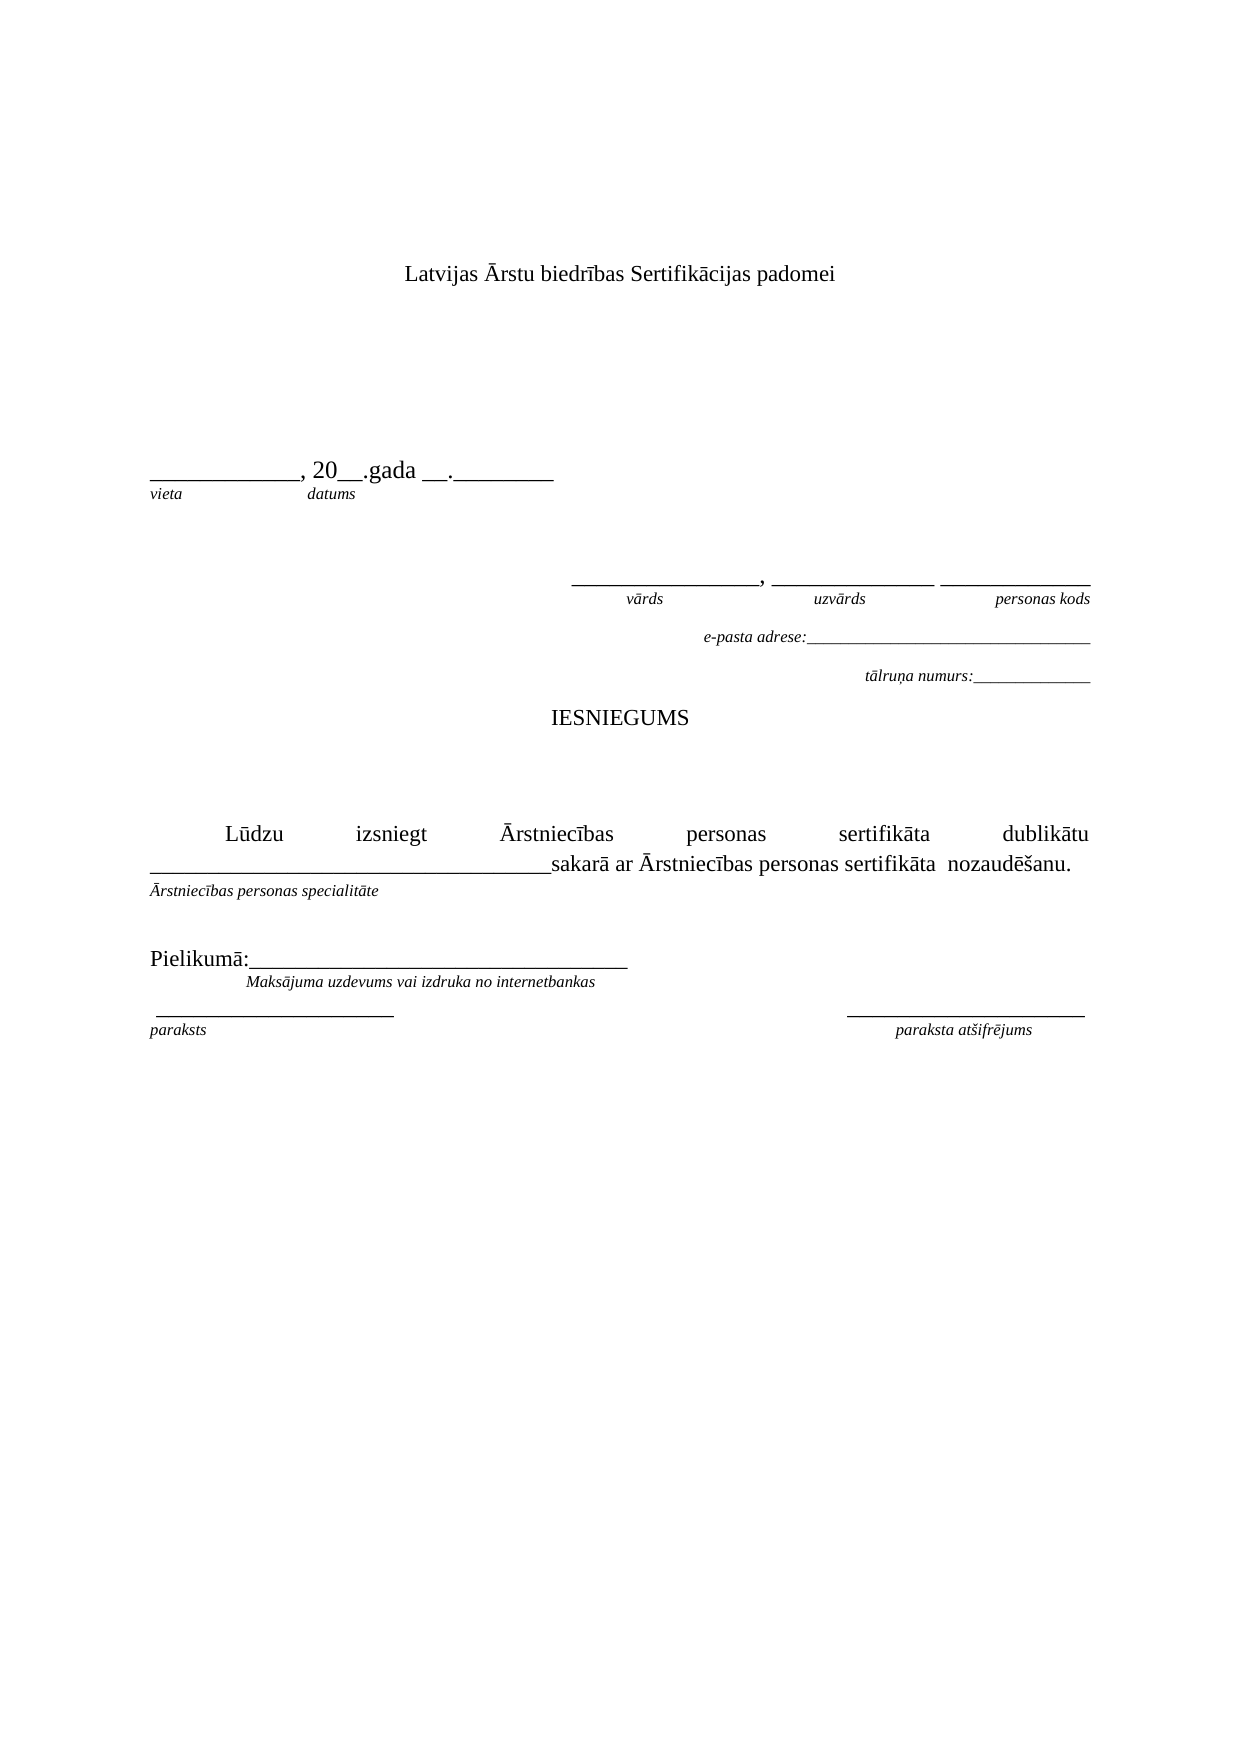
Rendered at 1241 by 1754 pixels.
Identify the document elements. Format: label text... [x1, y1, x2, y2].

text paraksts paraksta atšifrējums [150, 1020, 1090, 1039]
text vārds uzvārds personas kods [150, 589, 1090, 608]
text Latvijas Ārstu biedrības Sertifikācijas padomei [150, 260, 1090, 286]
text _______________, _____________ ____________ [150, 560, 1090, 589]
text Ārstniecības personas specialitāte [150, 881, 1090, 900]
text Lūdzu izsniegt Ārstniecības personas sertifikāta dublikātu ___________________________________sakarā ar Ārstniecības personas sertifikāta nozaudēšanu. [150, 820, 1090, 877]
text IESNIEGUMS [150, 704, 1090, 730]
text vieta datums [150, 483, 1090, 503]
text Pielikumā:_________________________________ [150, 945, 1090, 972]
text Maksājuma uzdevums vai izdruka no internetbankas [150, 972, 1090, 991]
text tālruņa numurs:______________ [150, 666, 1090, 685]
text ___________________ ___________________ [150, 991, 1090, 1020]
text e-pasta adrese:__________________________________ [150, 627, 1090, 646]
text ____________, 20__.gada __.________ [150, 455, 1090, 483]
